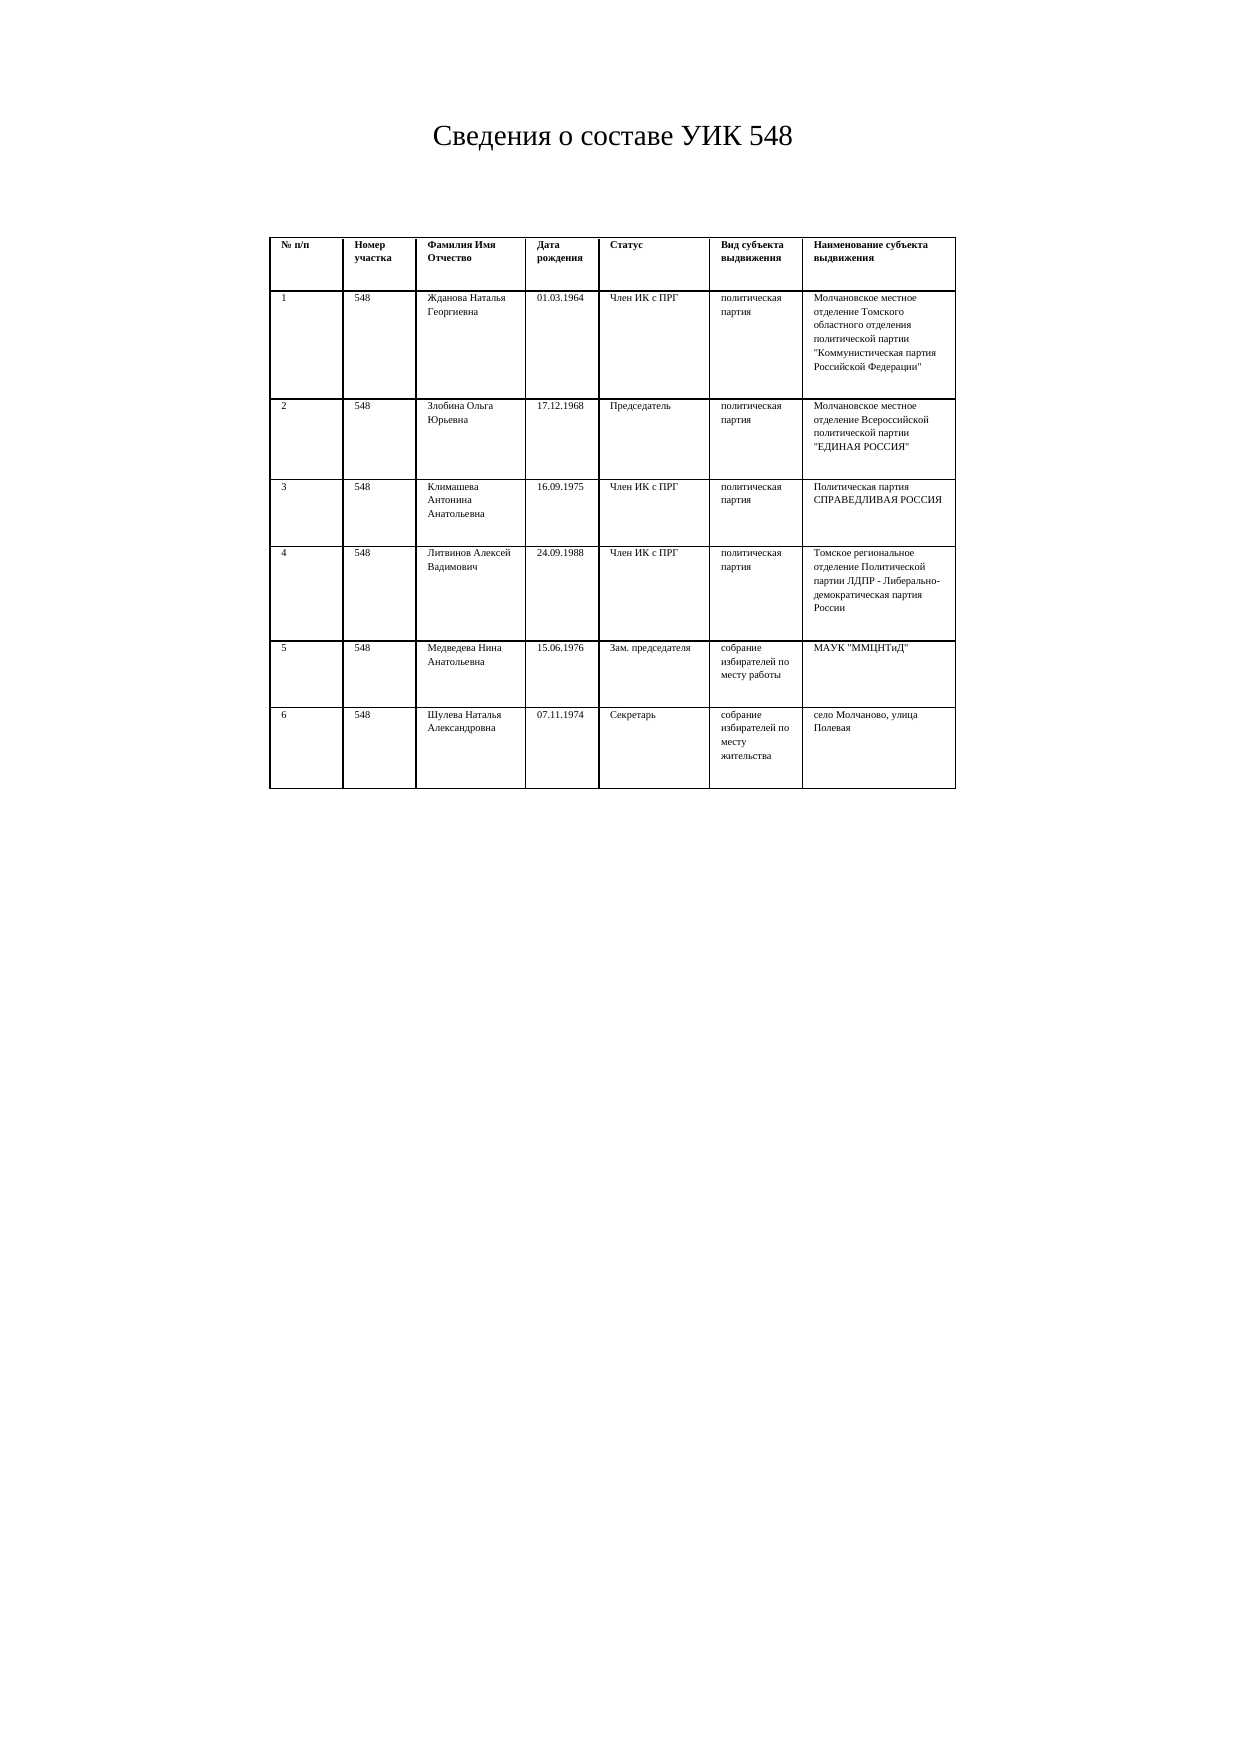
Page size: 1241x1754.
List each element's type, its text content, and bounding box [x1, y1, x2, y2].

table_cell Член ИК с ПРГ [600, 292, 709, 398]
table_cell 17.12.1968 [526, 400, 598, 479]
table_cell Секретарь [600, 708, 709, 787]
table_cell собрание избирателей по месту жительства [710, 708, 802, 787]
table_cell Политическая партия СПРАВЕДЛИВАЯ РОССИЯ [803, 480, 955, 546]
table_header № п/п [271, 238, 343, 290]
table_cell Молчановское местное отделение Томского областного отделения политической партии "Коммунистическая партия Российской Федерации" [803, 292, 955, 398]
table_cell 5 [271, 642, 342, 707]
table_cell Жданова Наталья Георгиевна [417, 292, 525, 398]
table_cell 15.06.1976 [526, 642, 598, 707]
table_cell политическая партия [710, 547, 802, 640]
table_cell 4 [271, 547, 342, 640]
table_cell 01.03.1964 [526, 292, 598, 398]
table_cell Член ИК с ПРГ [600, 547, 709, 640]
table_cell Председатель [600, 400, 709, 479]
table_cell 548 [344, 708, 415, 787]
table_cell 3 [271, 480, 342, 546]
table_cell Зам. председателя [600, 642, 709, 707]
table_cell политическая партия [710, 480, 802, 546]
table_cell Климашева Антонина Анатольевна [417, 480, 525, 546]
table_cell Медведева Нина Анатольевна [417, 642, 525, 707]
table_cell 1 [271, 292, 342, 398]
table_cell политическая партия [710, 400, 802, 479]
table_header Вид субъекта выдвижения [710, 238, 802, 290]
table_header Номер участка [344, 238, 416, 290]
table_header Статус [600, 238, 709, 290]
table_cell собрание избирателей по месту работы [710, 642, 802, 707]
table_cell 548 [344, 480, 415, 546]
table_header Наименование субъекта выдвижения [803, 238, 955, 290]
table_cell 2 [271, 400, 342, 479]
table_cell 24.09.1988 [526, 547, 598, 640]
table_header Фамилия Имя Отчество [417, 238, 525, 290]
table_cell Шулева Наталья Александровна [417, 708, 525, 787]
table_cell 548 [344, 400, 415, 479]
table_header Дата рождения [526, 238, 599, 290]
table_cell Член ИК с ПРГ [600, 480, 709, 546]
table_cell 548 [344, 642, 415, 707]
table_cell 6 [271, 708, 342, 787]
text Сведения о составе УИК 548 [74, 118, 1152, 152]
table_cell 07.11.1974 [526, 708, 598, 787]
table_cell Молчановское местное отделение Всероссийской политической партии "ЕДИНАЯ РОССИЯ" [803, 400, 955, 479]
table_cell Томское региональное отделение Политической партии ЛДПР - Либерально-демократическая партия России [803, 547, 955, 640]
table_cell Литвинов Алексей Вадимович [417, 547, 525, 640]
table_cell 548 [344, 292, 415, 398]
table_cell село Молчаново, улица Полевая [803, 708, 955, 787]
table_cell 548 [344, 547, 415, 640]
table_cell МАУК "ММЦНТиД" [803, 642, 955, 707]
table_cell Злобина Ольга Юрьевна [417, 400, 525, 479]
table_cell 16.09.1975 [526, 480, 598, 546]
table_cell политическая партия [710, 292, 802, 398]
